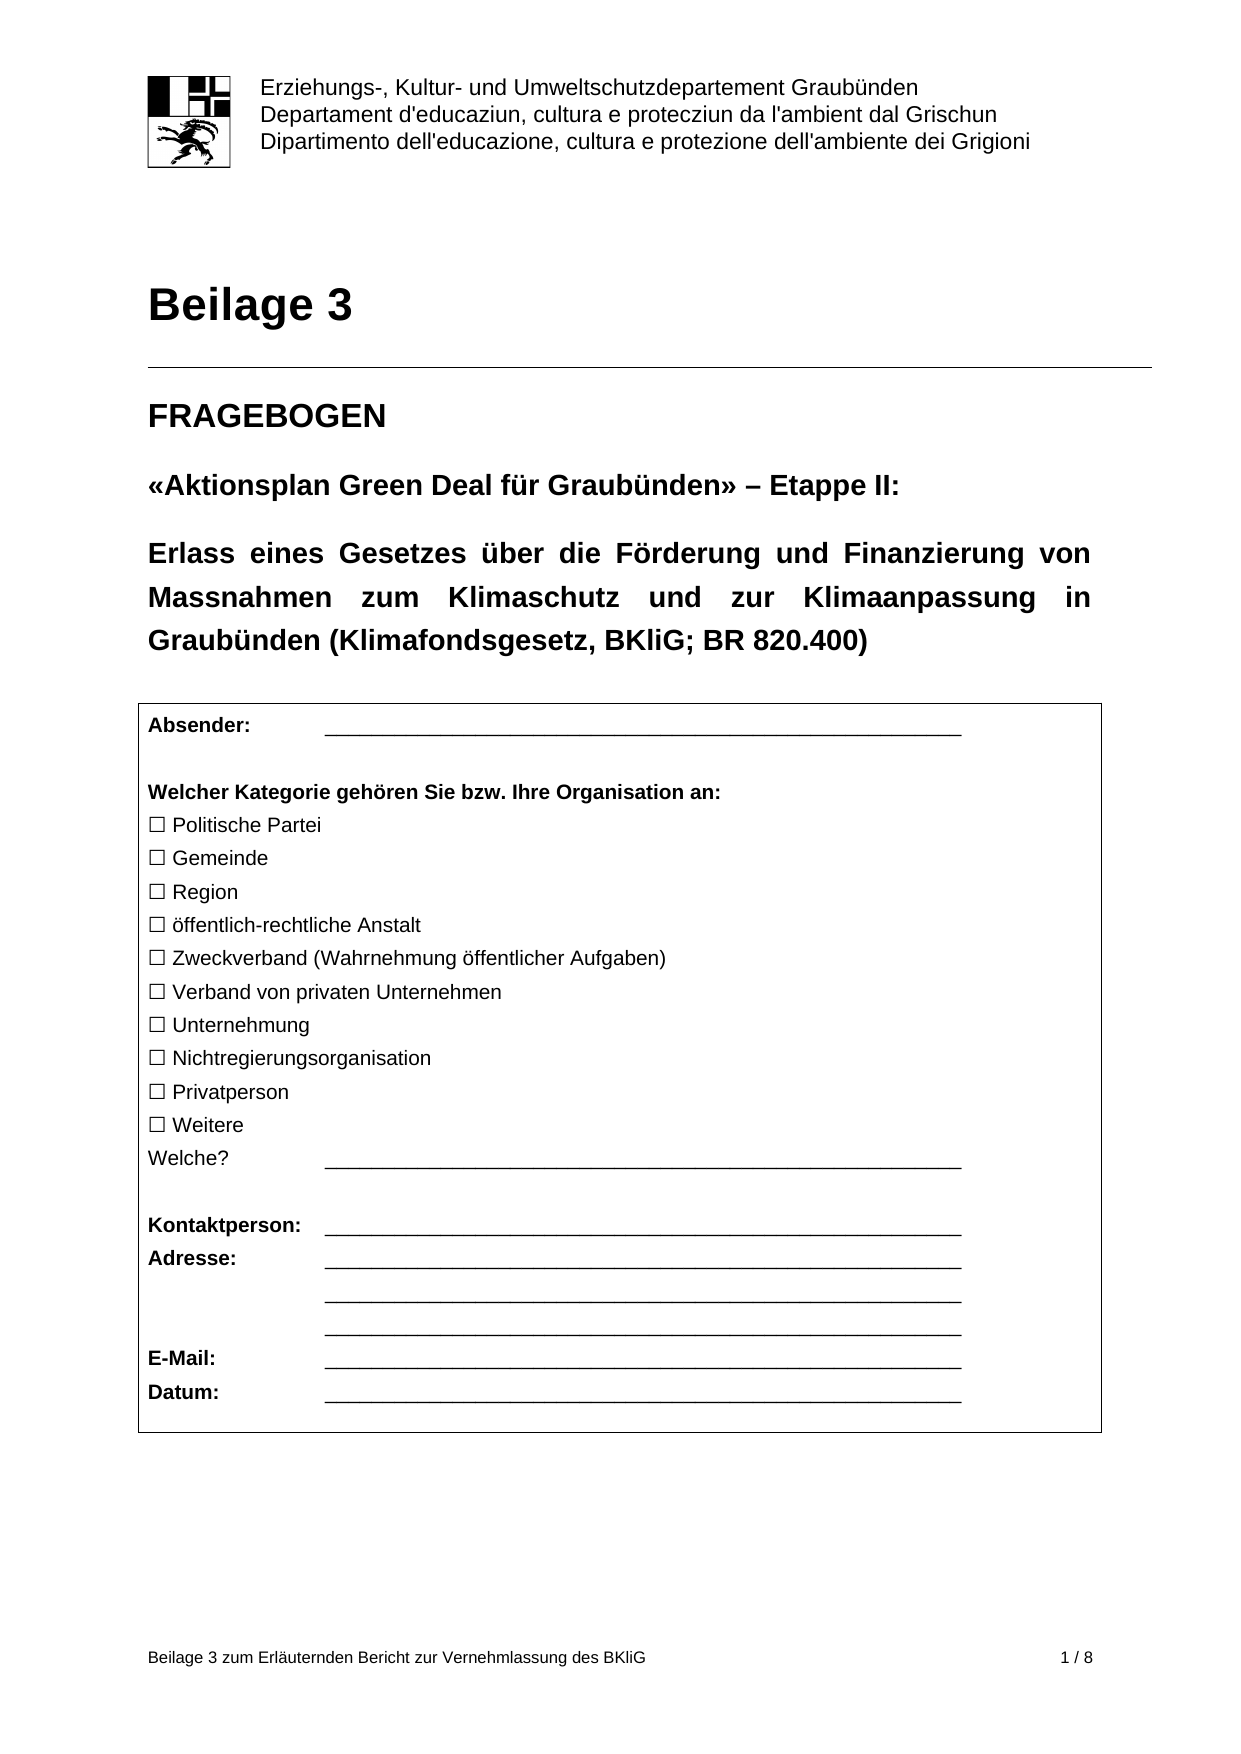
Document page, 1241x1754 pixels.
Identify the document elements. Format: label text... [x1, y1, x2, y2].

text Erlass eines Gesetzes über die Förderung und Finanzierung von Massnahmen zum Klimaschutz und zur Klimaanpassung in Graubünden (Klimafondsgesetz, BKliG; BR 820.400) [148, 536, 1092, 657]
text ☐ Privatperson [148, 1072, 1092, 1106]
text ☐ Zweckverband (Wahrnehmung öffentlicher Aufgaben) [148, 939, 1092, 972]
text E-Mail: _______________________________________________________ [148, 1339, 1092, 1372]
text «Aktionsplan Green Deal für Graubünden» – Etappe II: [148, 467, 1092, 501]
text Kontaktperson: _______________________________________________________ [148, 1206, 1092, 1239]
text Welcher Kategorie gehören Sie bzw. Ihre Organisation an: [148, 772, 1092, 806]
text ☐ Unternehmung [148, 1006, 1092, 1039]
text ☐ öffentlich-rechtliche Anstalt [148, 906, 1092, 939]
text Absender: _______________________________________________________ [139, 704, 1101, 739]
text Welche? _______________________________________________________ [148, 1139, 1092, 1172]
text FRAGEBOGEN [148, 401, 1092, 434]
text Adresse: _______________________________________________________ [148, 1239, 1092, 1272]
text _______________________________________________________ [148, 1272, 1092, 1306]
text ☐ Gemeinde [148, 839, 1092, 872]
text Datum: _______________________________________________________ [148, 1372, 1092, 1406]
text ☐ Verband von privaten Unternehmen [148, 972, 1092, 1006]
text ☐ Region [148, 872, 1092, 906]
text ☐ Politische Partei [148, 806, 1092, 839]
text ☐ Nichtregierungsorganisation [148, 1039, 1092, 1072]
text ☐ Weitere [148, 1106, 1092, 1139]
text _______________________________________________________ [148, 1306, 1092, 1339]
table_header Beilage 3 [148, 232, 1152, 367]
picture [147, 76, 231, 168]
